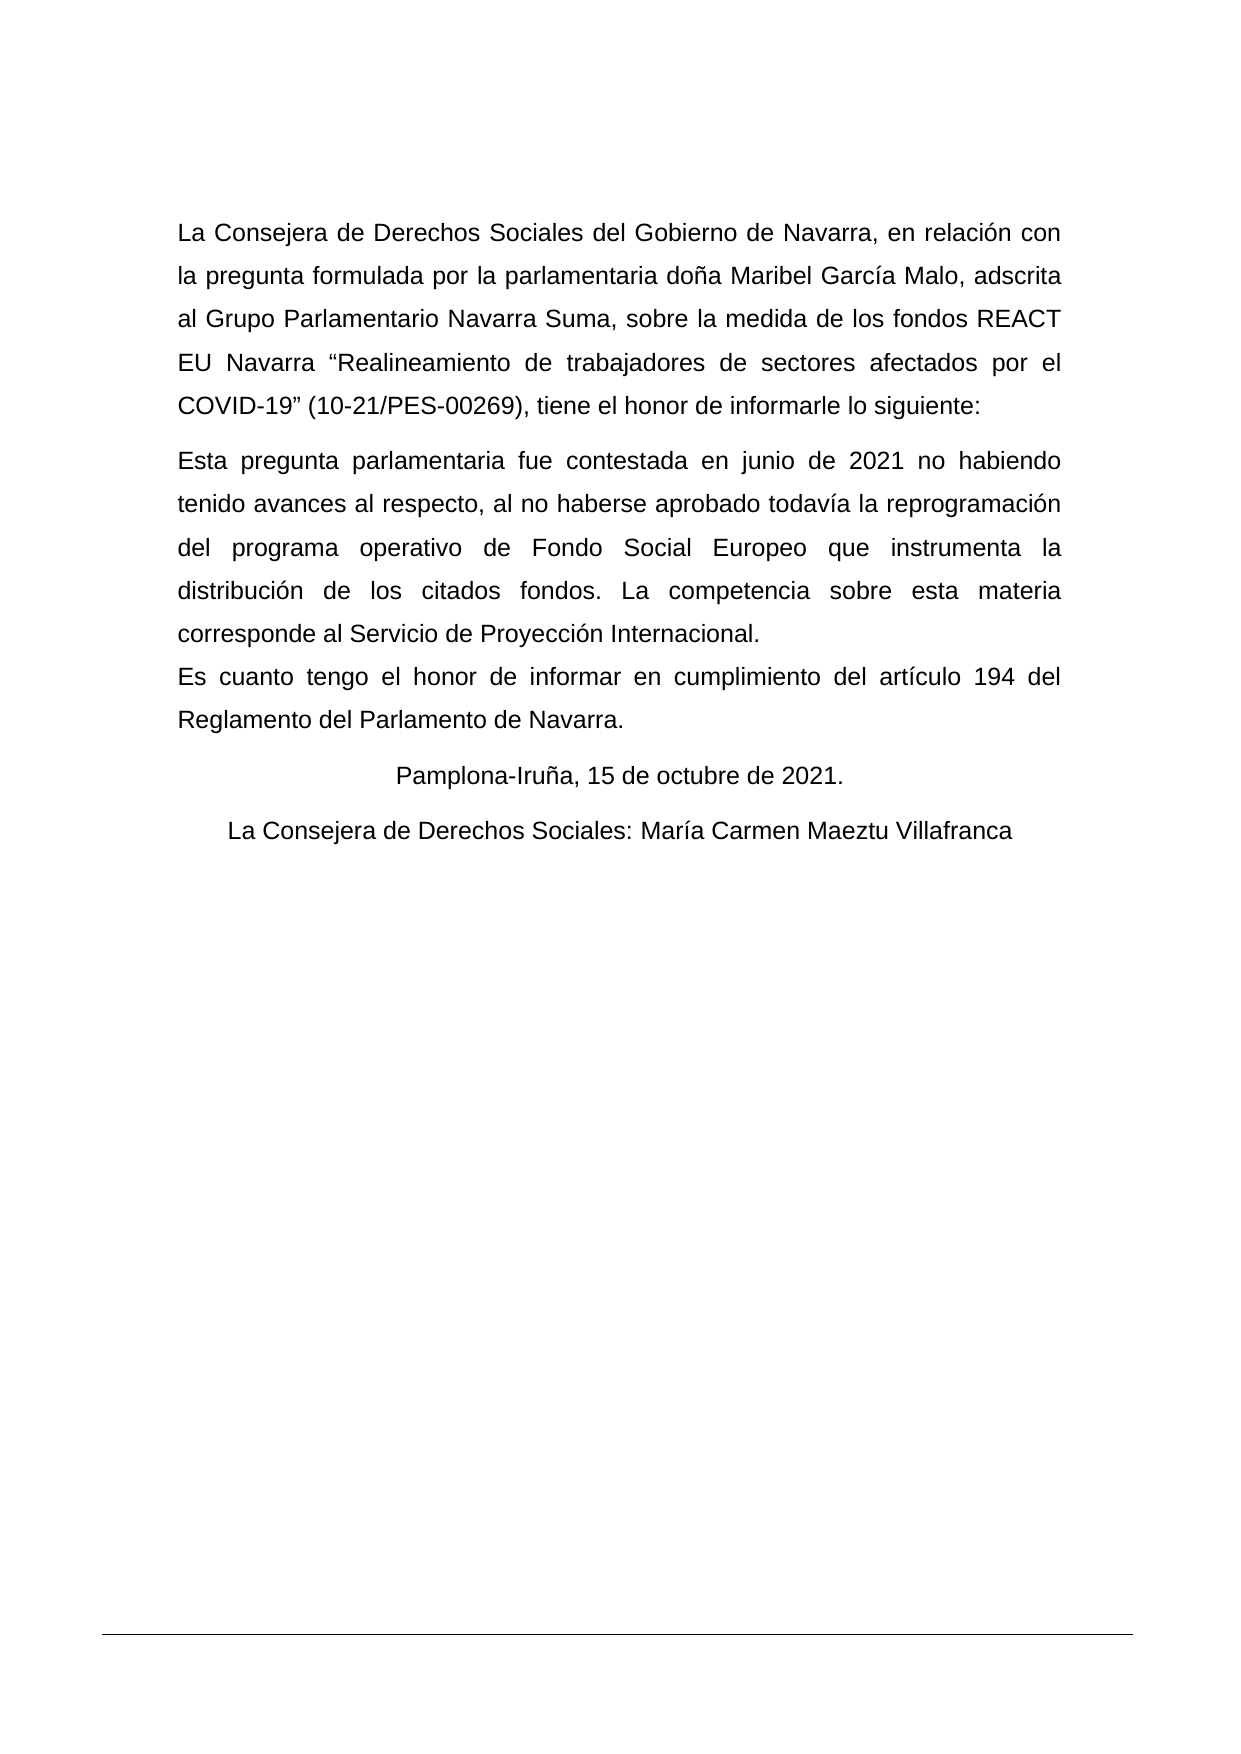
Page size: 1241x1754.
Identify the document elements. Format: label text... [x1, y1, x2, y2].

text Esta pregunta parlamentaria fue contestada en junio de 2021 no habiendo tenido avances al respecto, al no haberse aprobado todavía la reprogramación del programa operativo de Fondo Social Europeo que instrumenta la distribución de los citados fondos. La competencia sobre esta materia corresponde al Servicio de Proyección Internacional. [177, 446, 1063, 648]
text La Consejera de Derechos Sociales del Gobierno de Navarra, en relación con la pregunta formulada por la parlamentaria doña Maribel García Malo, adscrita al Grupo Parlamentario Navarra Suma, sobre la medida de los fondos REACT EU Navarra “Realineamiento de trabajadores de sectores afectados por el COVID-19” (10-21/PES-00269), tiene el honor de informarle lo siguiente: [177, 218, 1063, 419]
text Es cuanto tengo el honor de informar en cumplimiento del artículo 194 del Reglamento del Parlamento de Navarra. [177, 662, 1063, 734]
text La Consejera de Derechos Sociales: María Carmen Maeztu Villafranca [177, 816, 1063, 845]
text Pamplona-Iruña, 15 de octubre de 2021. [177, 761, 1063, 789]
